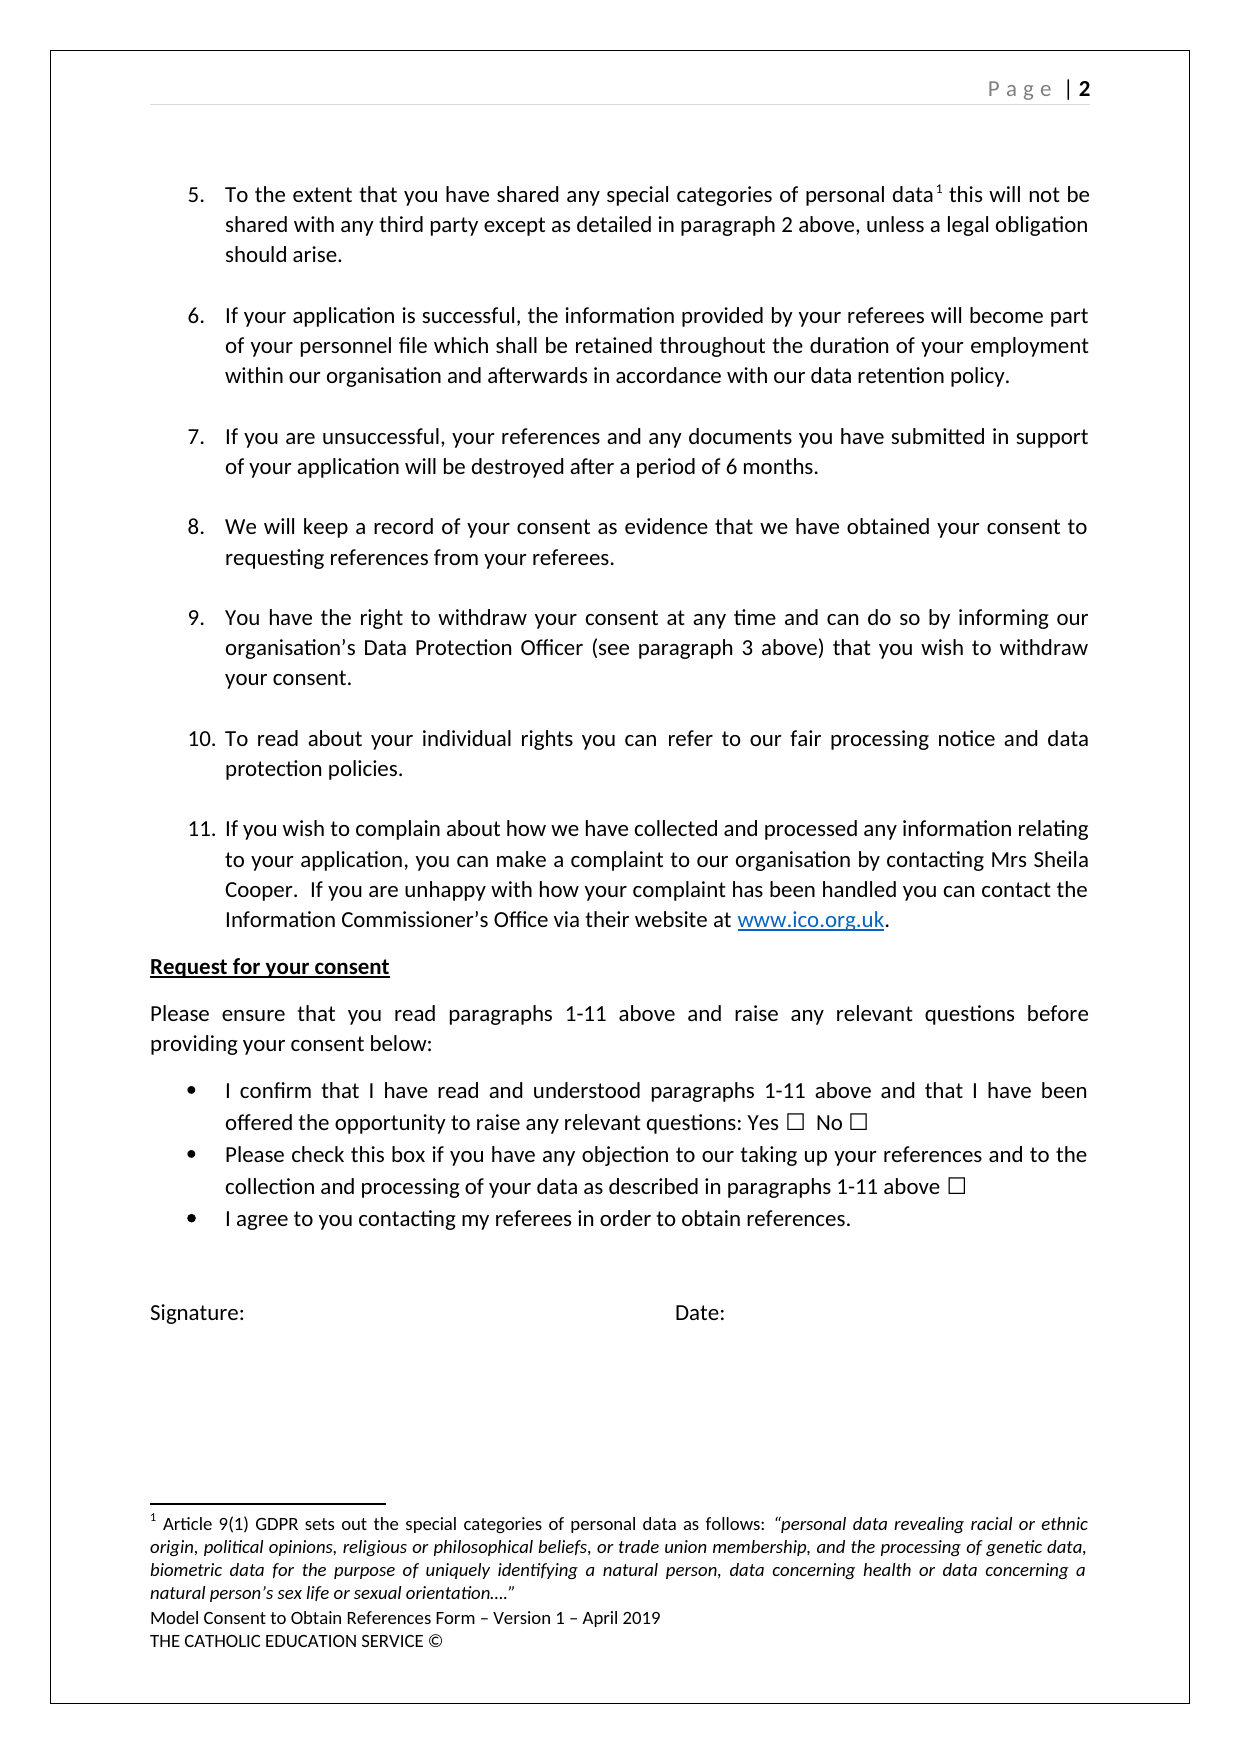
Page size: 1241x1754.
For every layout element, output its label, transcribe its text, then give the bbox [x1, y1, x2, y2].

list I confirm that I have read and understood paragraphs 1-11 above and that I have been offered the opportunity to raise any relevant questions: Yes No [187, 1076, 1090, 1137]
list To the extent that you have shared any special categories of personal data this will not be shared with any third party except as detailed in paragraph 2 above, unless a legal obligation should arise. [187, 180, 1090, 269]
list If you wish to complain about how we have collected and processed any information relating to your application, you can make a complaint to our organisation by contacting Mrs Sheila Cooper. If you are unhappy with how your complaint has been handled you can contact the Information Commissioner’s Office via their website at www.ico.org.uk. [187, 814, 1090, 933]
list If your application is successful, the information provided by your referees will become part of your personnel file which shall be retained throughout the duration of your employment within our organisation and afterwards in accordance with our data retention policy. [187, 301, 1090, 389]
text Please ensure that you read paragraphs 1-11 above and raise any relevant questions before providing your consent below: [150, 999, 1090, 1057]
list I agree to you contacting my referees in order to obtain references. [187, 1204, 1090, 1232]
list Please check this box if you have any objection to our taking up your references and to the collection and processing of your data as described in paragraphs 1-11 above [187, 1140, 1090, 1201]
text Request for your consent [150, 952, 1090, 980]
list We will keep a record of your consent as evidence that we have obtained your consent to requesting references from your referees. [187, 512, 1090, 571]
list You have the right to withdraw your consent at any time and can do so by informing our organisation’s Data Protection Officer (see paragraph 3 above) that you wish to withdraw your consent. [187, 603, 1090, 692]
text Signature: Date: [150, 1298, 1090, 1326]
list If you are unsuccessful, your references and any documents you have submitted in support of your application will be destroyed after a period of 6 months. [187, 422, 1090, 480]
list To read about your individual rights you can refer to our fair processing notice and data protection policies. [187, 724, 1090, 782]
